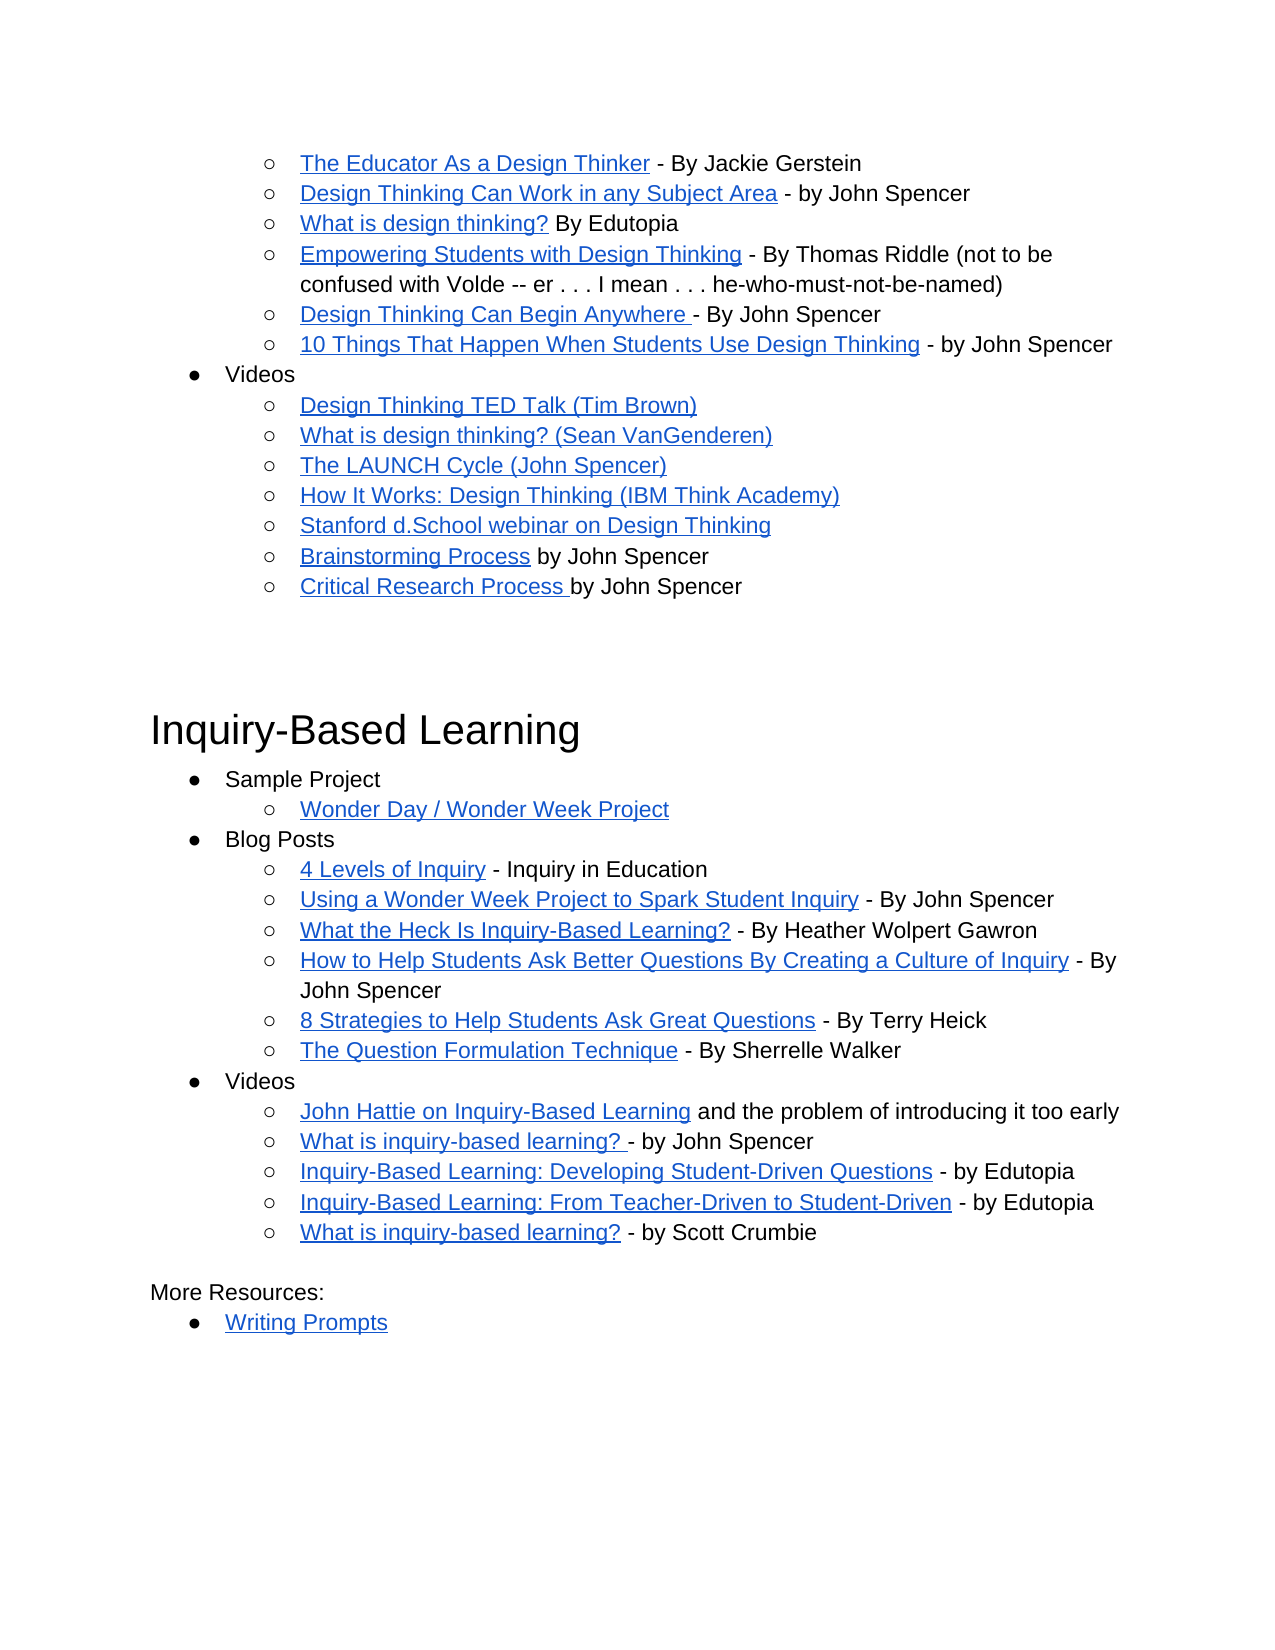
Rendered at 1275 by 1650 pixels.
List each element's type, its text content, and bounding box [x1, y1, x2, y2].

list Inquiry-Based Learning: Developing Student-Driven Questions - by Edutopia [262, 1158, 1125, 1185]
list How It Works: Design Thinking (IBM Think Academy) [262, 482, 1125, 509]
list The LAUNCH Cycle (John Spencer) [262, 452, 1125, 478]
list 10 Things That Happen When Students Use Design Thinking - by John Spencer [262, 331, 1125, 358]
text More Resources: [150, 1279, 1125, 1306]
list Writing Prompts [187, 1309, 1125, 1336]
subtitle Inquiry-Based Learning [150, 705, 1125, 753]
list Design Thinking Can Begin Anywhere - By John Spencer [262, 301, 1125, 327]
list The Educator As a Design Thinker - By Jackie Gerstein [262, 150, 1125, 176]
list What is design thinking? (Sean VanGenderen) [262, 422, 1125, 448]
list What is inquiry-based learning? - by Scott Crumbie [262, 1219, 1125, 1245]
list Sample Project [187, 766, 1125, 792]
list Blog Posts [187, 826, 1125, 852]
list How to Help Students Ask Better Questions By Creating a Culture of Inquiry - By John Spencer [262, 947, 1125, 1003]
list Videos [187, 1068, 1125, 1094]
list Empowering Students with Design Thinking - By Thomas Riddle (not to be confused with Volde -- er . . . I mean . . . he-who-must-not-be-named) [262, 241, 1125, 297]
list Using a Wonder Week Project to Spark Student Inquiry - By John Spencer [262, 886, 1125, 913]
list Design Thinking Can Work in any Subject Area - by John Spencer [262, 180, 1125, 207]
list John Hattie on Inquiry-Based Learning and the problem of introducing it too early [262, 1098, 1125, 1124]
list What the Heck Is Inquiry-Based Learning? - By Heather Wolpert Gawron [262, 917, 1125, 943]
list 4 Levels of Inquiry - Inquiry in Education [262, 856, 1125, 883]
list The Question Formulation Technique - By Sherrelle Walker [262, 1037, 1125, 1064]
list Brainstorming Process by John Spencer [262, 543, 1125, 569]
list Videos [187, 361, 1125, 388]
list Wonder Day / Wonder Week Project [262, 796, 1125, 822]
list Design Thinking TED Talk (Tim Brown) [262, 392, 1125, 418]
list Stanford d.School webinar on Design Thinking [262, 512, 1125, 539]
list Critical Research Process by John Spencer [262, 573, 1125, 599]
list What is inquiry-based learning? - by John Spencer [262, 1128, 1125, 1154]
list 8 Strategies to Help Students Ask Great Questions - By Terry Heick [262, 1007, 1125, 1034]
list What is design thinking? By Edutopia [262, 210, 1125, 237]
list Inquiry-Based Learning: From Teacher-Driven to Student-Driven - by Edutopia [262, 1188, 1125, 1215]
